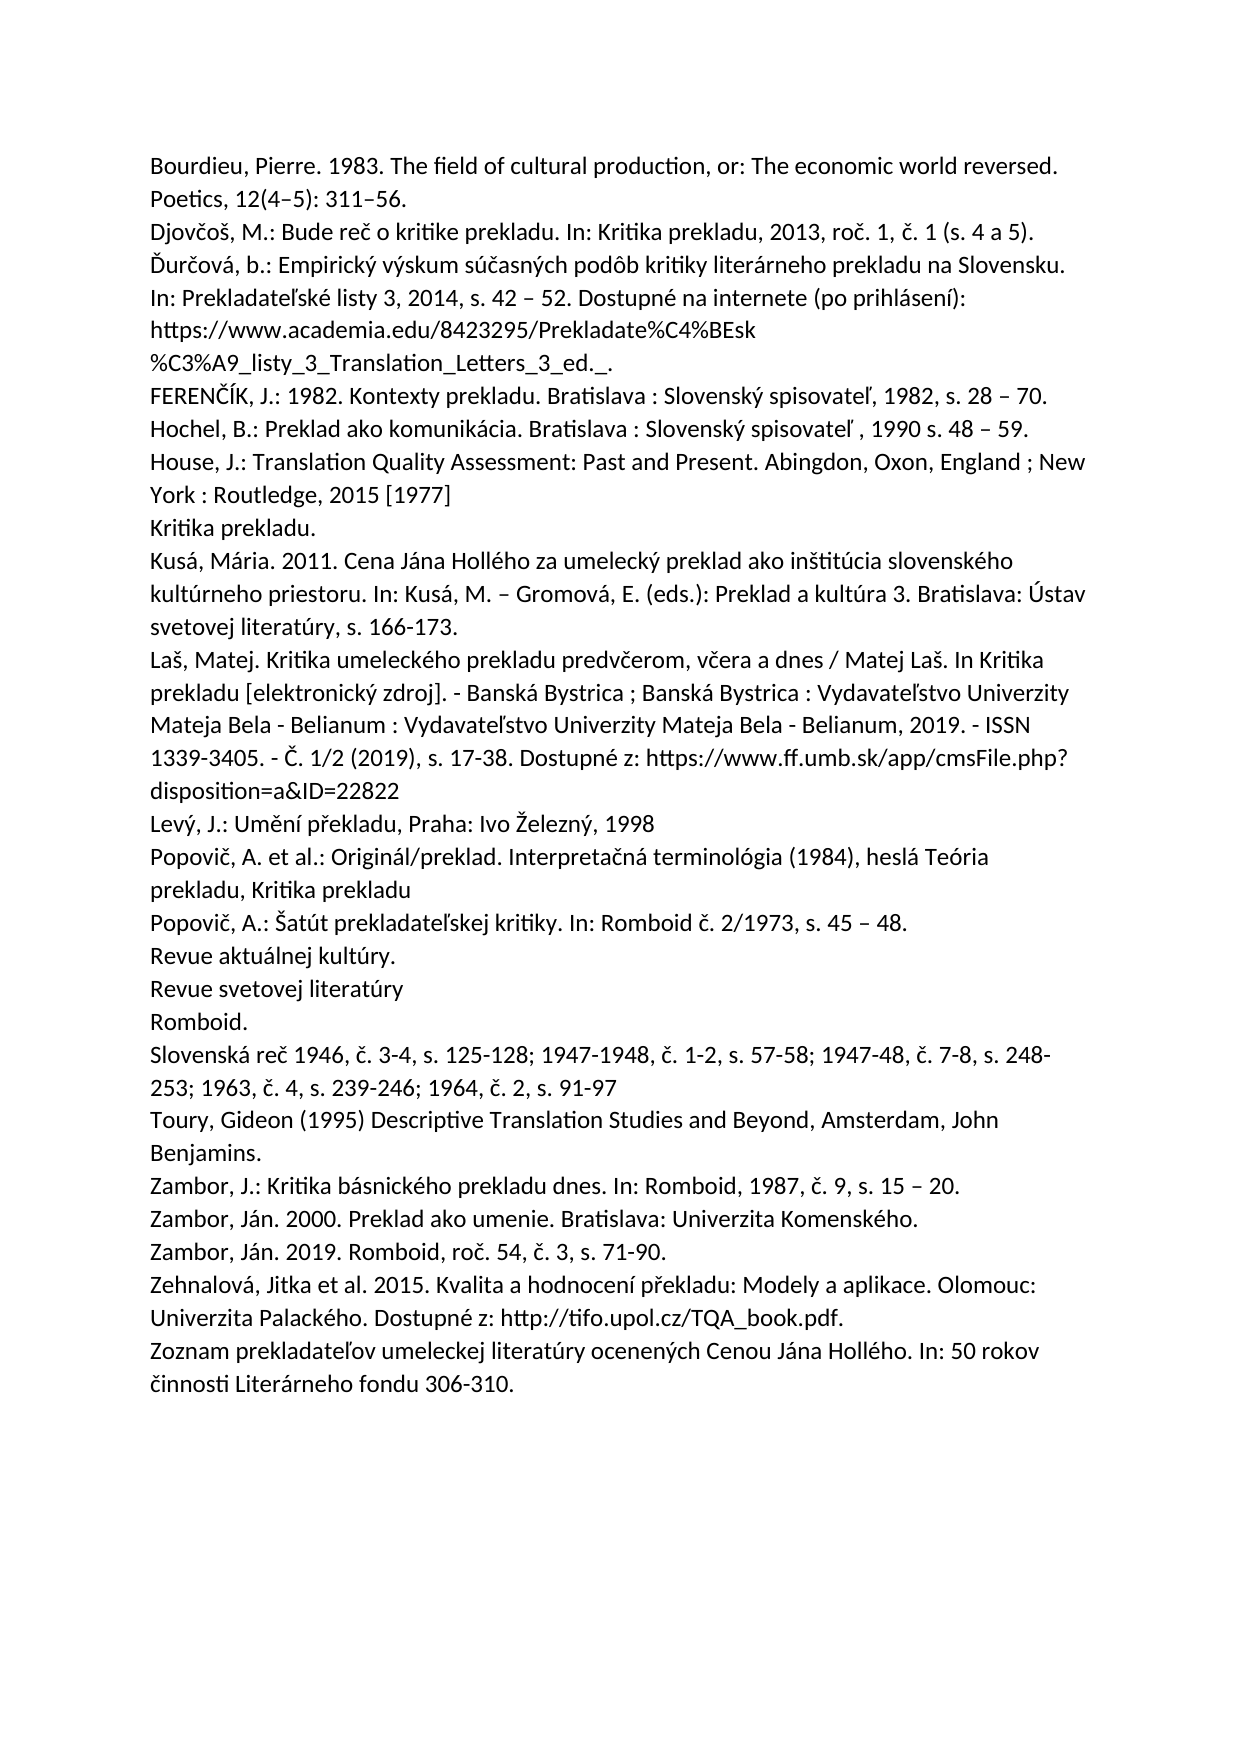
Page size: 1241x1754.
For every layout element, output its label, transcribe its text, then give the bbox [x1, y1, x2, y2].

text FERENČÍK, J.: 1982. Kontexty prekladu. Bratislava : Slovenský spisovateľ, 1982, s. 28 – 70. [150, 380, 1090, 411]
text Laš, Matej. Kritika umeleckého prekladu predvčerom, včera a dnes / Matej Laš. In Kritika prekladu [elektronický zdroj]. - Banská Bystrica ; Banská Bystrica : Vydavateľstvo Univerzity Mateja Bela - Belianum : Vydavateľstvo Univerzity Mateja Bela - Belianum, 2019. - ISSN 1339-3405. - Č. 1/2 (2019), s. 17-38. Dostupné z: https://www.ff.umb.sk/app/cmsFile.php?disposition=a&ID=22822 [150, 644, 1090, 806]
text Zoznam prekladateľov umeleckej literatúry ocenených Cenou Jána Hollého. In: 50 rokov činnosti Literárneho fondu 306-310. [150, 1335, 1090, 1398]
text House, J.: Translation Quality Assessment: Past and Present. Abingdon, Oxon, England ; New York : Routledge, 2015 [1977] [150, 446, 1090, 510]
text Bourdieu, Pierre. 1983. The field of cultural production, or: The economic world reversed. Poetics, 12(4–5): 311–56. [150, 150, 1090, 213]
text Slovenská reč 1946, č. 3-4, s. 125-128; 1947-1948, č. 1-2, s. 57-58; 1947-48, č. 7-8, s. 248-253; 1963, č. 4, s. 239-246; 1964, č. 2, s. 91-97 [150, 1039, 1090, 1102]
text Revue svetovej literatúry [150, 973, 1090, 1003]
text Ďurčová, b.: Empirický výskum súčasných podôb kritiky literárneho prekladu na Slovensku. In: Prekladateľské listy 3, 2014, s. 42 – 52. Dostupné na internete (po prihlásení): https://www.academia.edu/8423295/Prekladate%C4%BEsk%C3%A9_listy_3_Translation_Letters_3_ed._. [150, 249, 1090, 378]
text Djovčoš, M.: Bude reč o kritike prekladu. In: Kritika prekladu, 2013, roč. 1, č. 1 (s. 4 a 5). [150, 216, 1090, 246]
text Zambor, Ján. 2019. Romboid, roč. 54, č. 3, s. 71-90. [150, 1236, 1090, 1267]
text Popovič, A.: Šatút prekladateľskej kritiky. In: Romboid č. 2/1973, s. 45 – 48. [150, 907, 1090, 938]
text Romboid. [150, 1006, 1090, 1036]
text Zambor, J.: Kritika básnického prekladu dnes. In: Romboid, 1987, č. 9, s. 15 – 20. [150, 1170, 1090, 1201]
text Levý, J.: Umění překladu, Praha: Ivo Železný, 1998 [150, 808, 1090, 839]
text Revue aktuálnej kultúry. [150, 940, 1090, 971]
text Hochel, B.: Preklad ako komunikácia. Bratislava : Slovenský spisovateľ , 1990 s. 48 – 59. [150, 413, 1090, 444]
text Zehnalová, Jitka et al. 2015. Kvalita a hodnocení překladu: Modely a aplikace. Olomouc: Univerzita Palackého. Dostupné z: http://tifo.upol.cz/TQA_book.pdf. [150, 1269, 1090, 1333]
text Kritika prekladu. [150, 512, 1090, 543]
text Toury, Gideon (1995) Descriptive Translation Studies and Beyond, Amsterdam, John Benjamins. [150, 1104, 1090, 1168]
text Zambor, Ján. 2000. Preklad ako umenie. Bratislava: Univerzita Komenského. [150, 1203, 1090, 1234]
text Kusá, Mária. 2011. Cena Jána Hollého za umelecký preklad ako inštitúcia slovenského kultúrneho priestoru. In: Kusá, M. – Gromová, E. (eds.): Preklad a kultúra 3. Bratislava: Ústav svetovej literatúry, s. 166-173. [150, 545, 1090, 641]
text Popovič, A. et al.: Originál/preklad. Interpretačná terminológia (1984), heslá Teória prekladu, Kritika prekladu [150, 841, 1090, 905]
